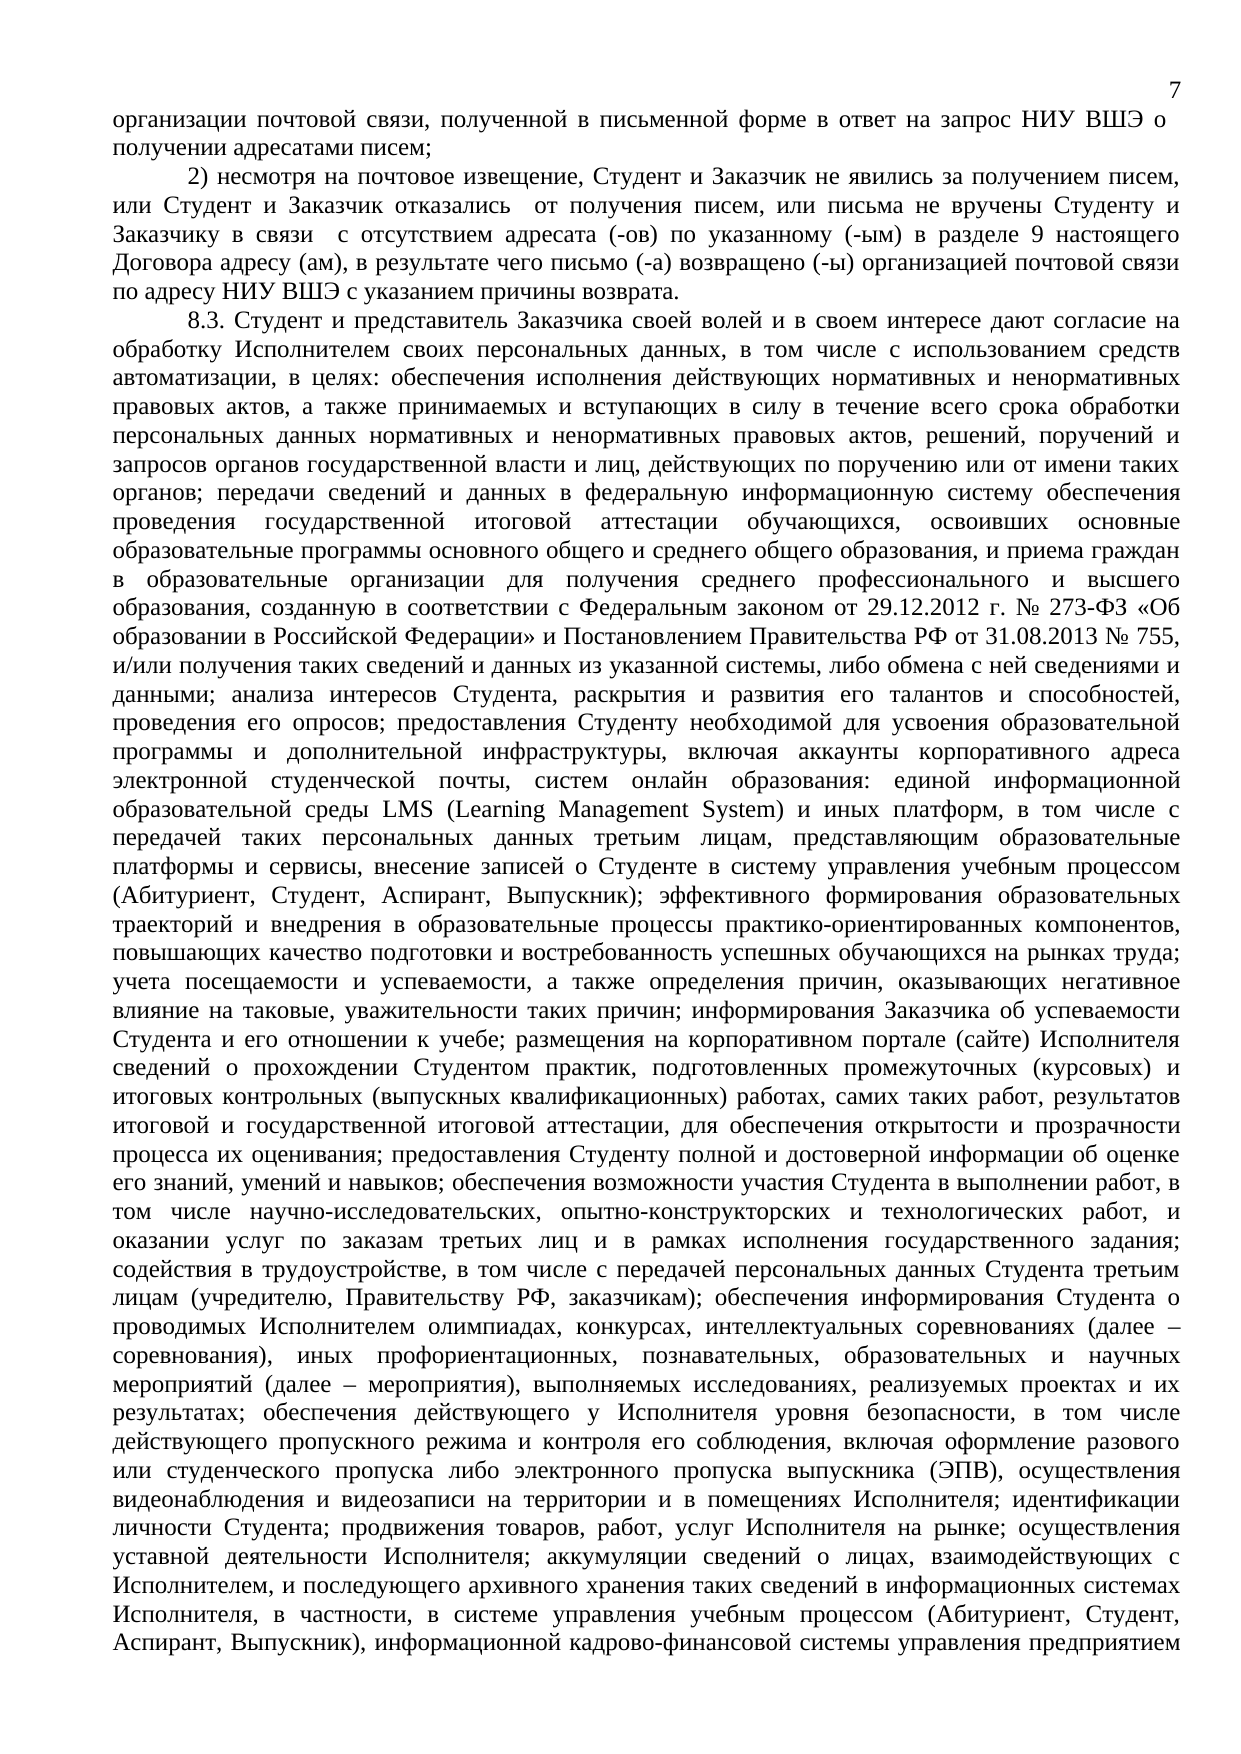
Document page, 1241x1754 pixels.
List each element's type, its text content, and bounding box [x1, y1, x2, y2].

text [112, 305, 1181, 1656]
text 2) несмотря на почтовое извещение, Студент и Заказчик не явились за получением писем, или Студент и Заказчик отказались от получения писем, или письма не вручены Студенту и Заказчику в связи с отсутствием адресата (-ов) по указанному (-ым) в разделе 9 настоящего Договора адресу (ам), в результате чего письмо (-а) возвращено (-ы) организацией почтовой связи по адресу НИУ ВШЭ с указанием причины возврата. [112, 161, 1181, 305]
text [112, 104, 1181, 161]
